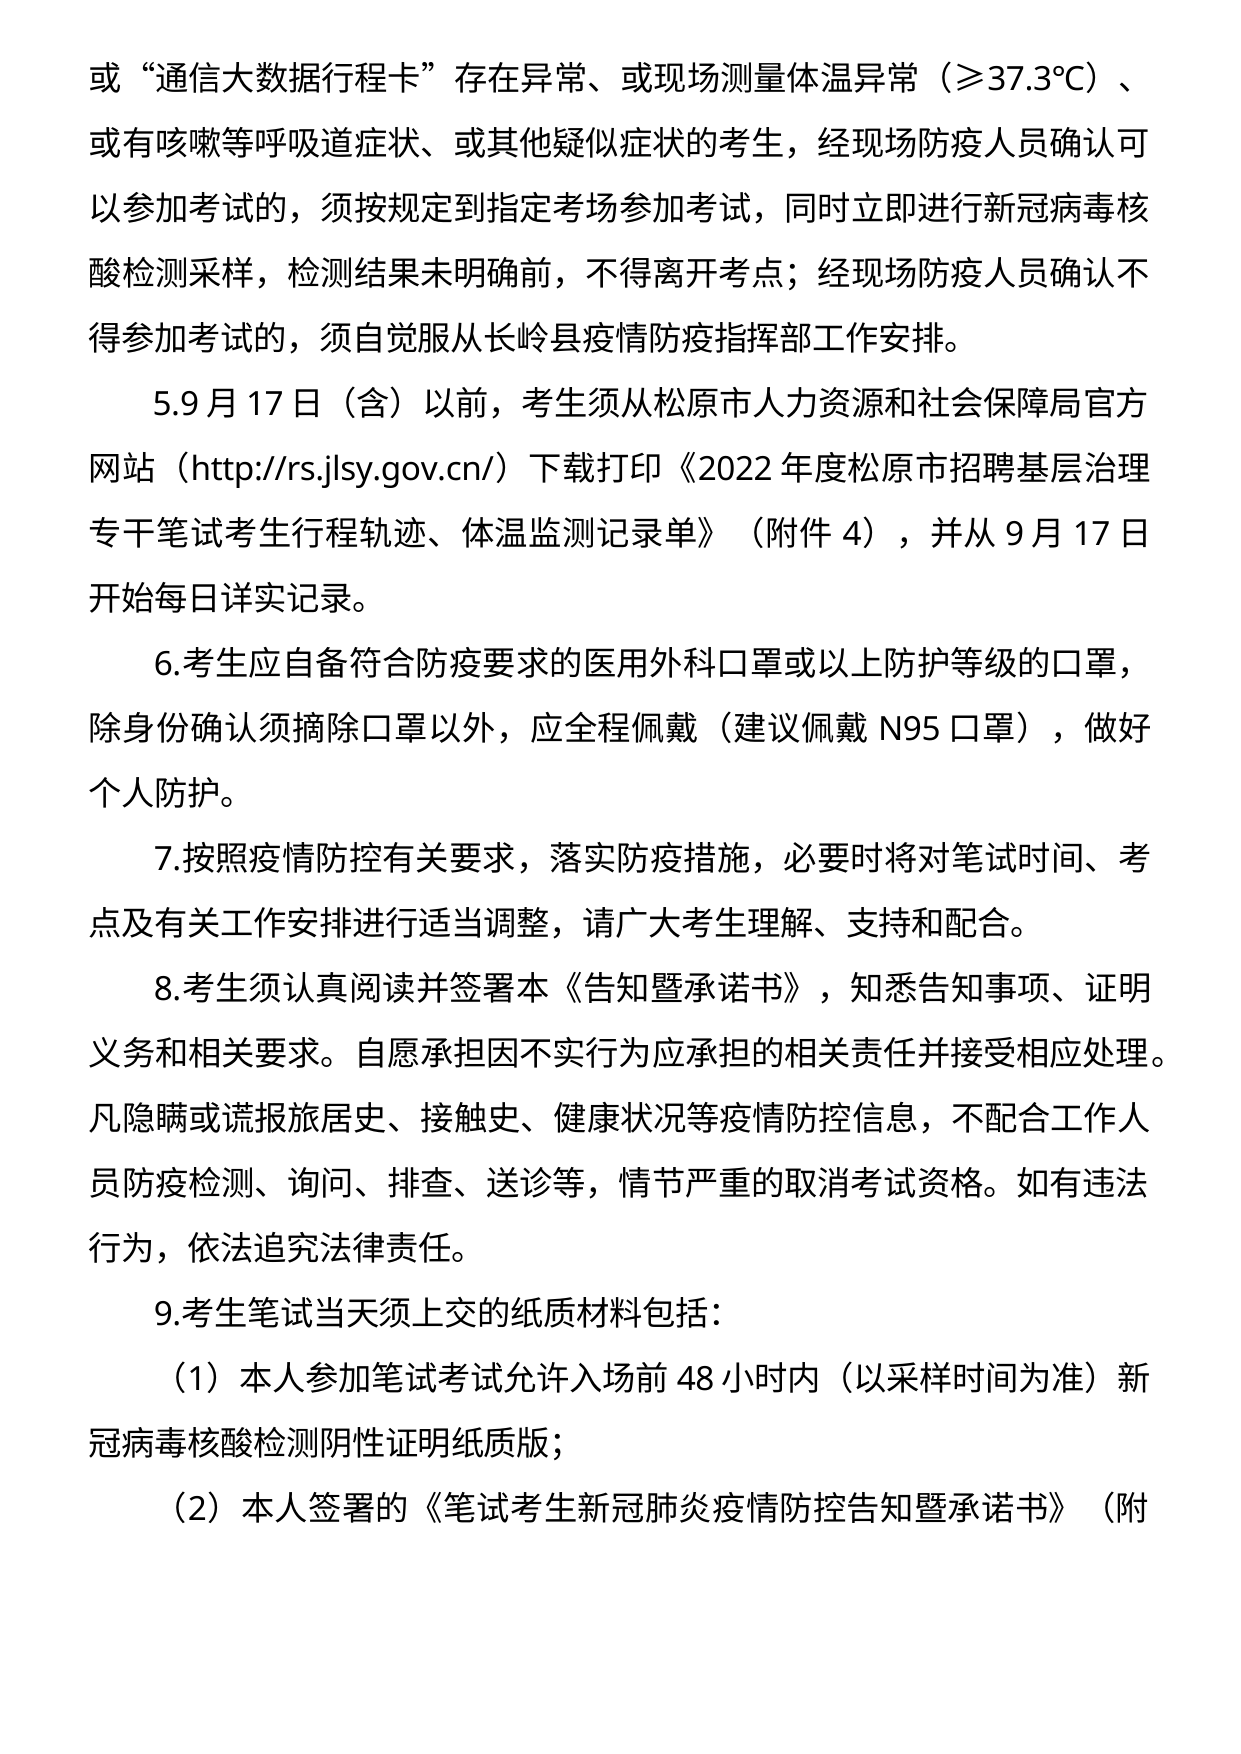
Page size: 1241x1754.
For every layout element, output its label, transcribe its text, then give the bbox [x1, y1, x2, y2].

text 6.考生应自备符合防疫要求的医用外科口罩或以上防护等级的口罩，除身份确认须摘除口罩以外，应全程佩戴（建议佩戴N95口罩），做好个人防护。 [89, 628, 1152, 823]
text 9.考生笔试当天须上交的纸质材料包括： [89, 1278, 1152, 1343]
text 8.考生须认真阅读并签署本《告知暨承诺书》，知悉告知事项、证明义务和相关要求。自愿承担因不实行为应承担的相关责任并接受相应处理。凡隐瞒或谎报旅居史、接触史、健康状况等疫情防控信息，不配合工作人员防疫检测、询问、排查、送诊等，情节严重的取消考试资格。如有违法行为，依法追究法律责任。 [89, 953, 1152, 1278]
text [89, 1473, 1152, 1538]
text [89, 43, 1152, 368]
text 7.按照疫情防控有关要求，落实防疫措施，必要时将对笔试时间、考点及有关工作安排进行适当调整，请广大考生理解、支持和配合。 [89, 823, 1152, 953]
text 5.9月17日（含）以前，考生须从松原市人力资源和社会保障局官方网站（http://rs.jlsy.gov.cn/）下载打印《2022年度松原市招聘基层治理专干笔试考生行程轨迹、体温监测记录单》（附件4），并从9月17日开始每日详实记录。 [89, 368, 1152, 628]
text （1）本人参加笔试考试允许入场前48小时内（以采样时间为准）新冠病毒核酸检测阴性证明纸质版； [89, 1343, 1152, 1473]
